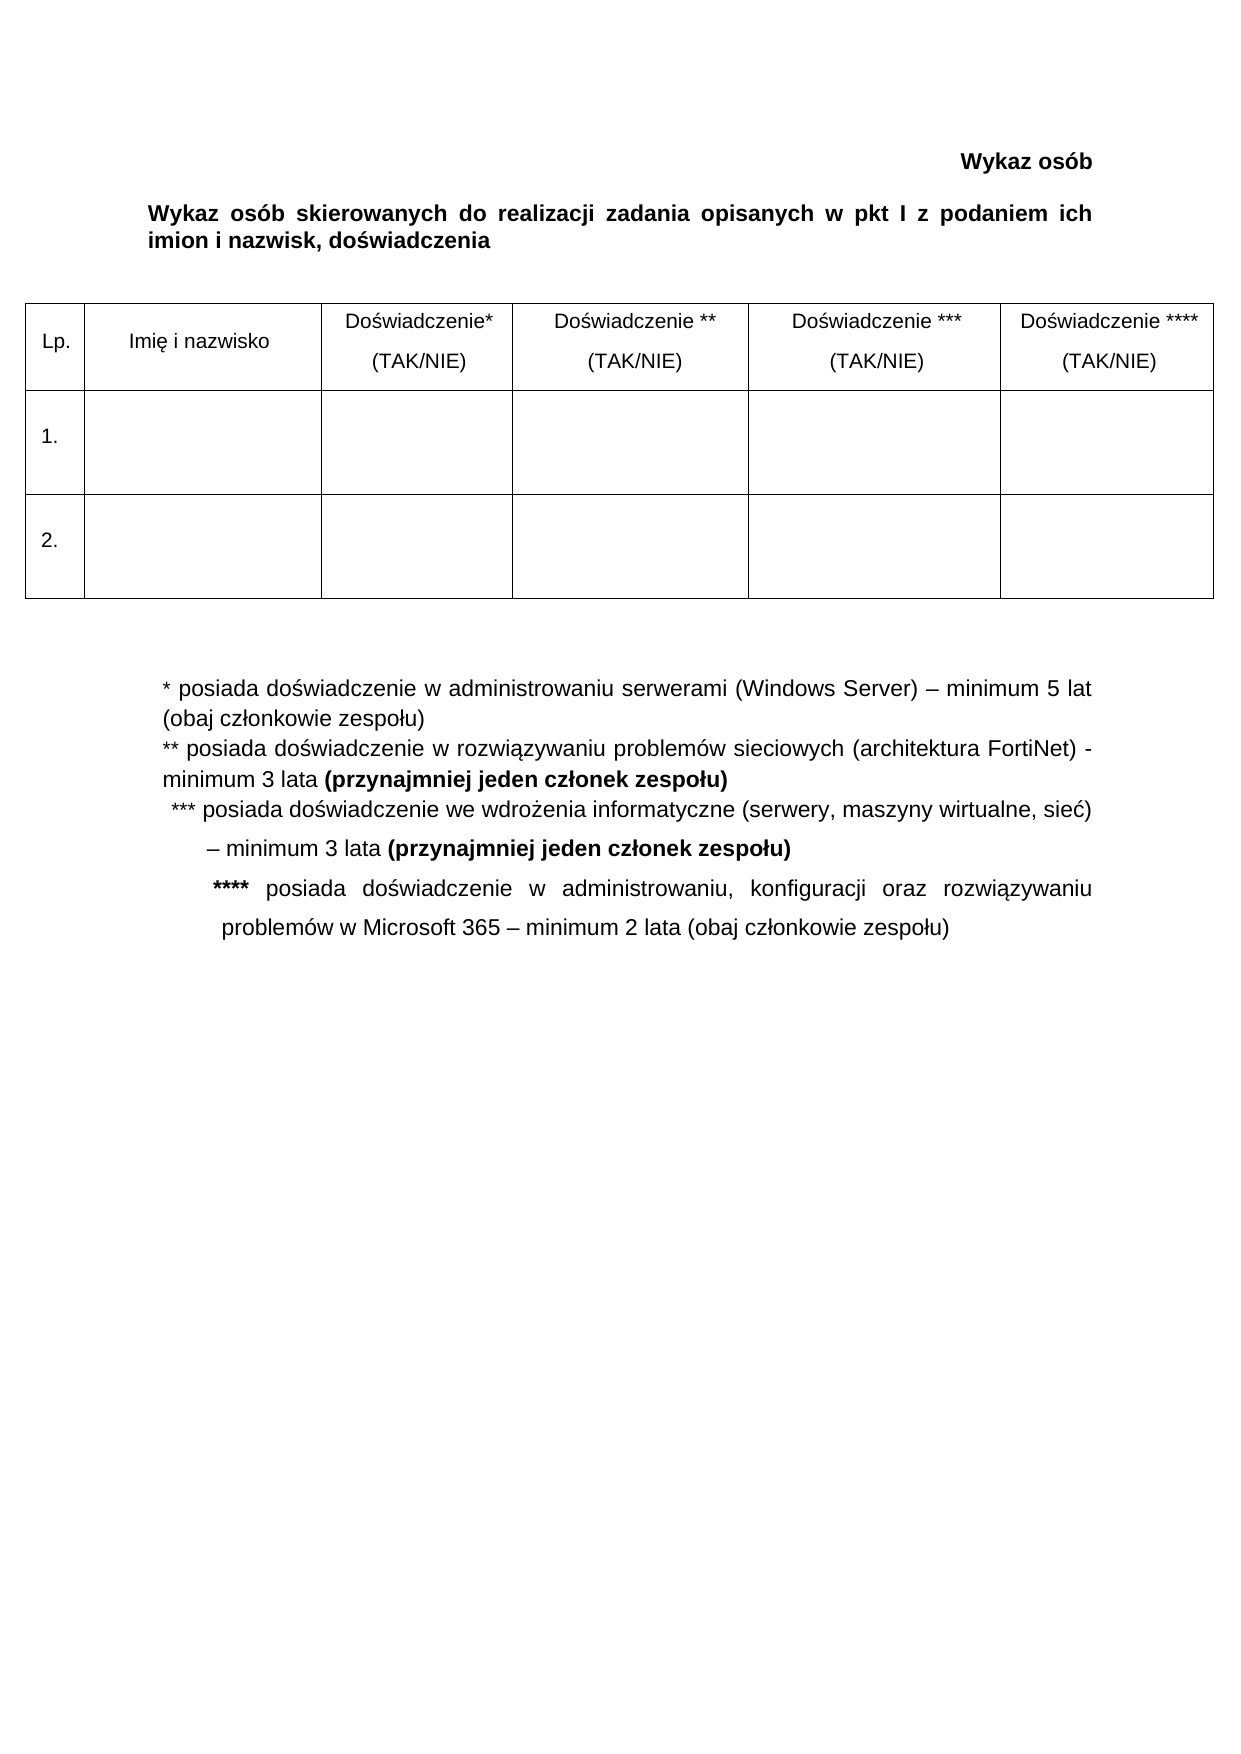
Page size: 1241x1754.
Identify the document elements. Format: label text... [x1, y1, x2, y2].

table_cell [322, 391, 512, 493]
text *** posiada doświadczenie we wdrożenia informatyczne (serwery, maszyny wirtualne, sieć) – minimum 3 lata (przynajmniej jeden członek zespołu) [148, 796, 1093, 862]
table_cell 1. [26, 391, 84, 493]
text ** posiada doświadczenie w rozwiązywaniu problemów sieciowych (architektura FortiNet) - minimum 3 lata (przynajmniej jeden członek zespołu) [162, 735, 1093, 792]
text Wykaz osób skierowanych do realizacji zadania opisanych w pkt I z podaniem ich imion i nazwisk, doświadczenia [148, 200, 1093, 253]
table_header Doświadczenie *** (TAK/NIE) [749, 304, 1000, 390]
table_cell [749, 391, 1000, 493]
table_header Lp. [26, 304, 84, 390]
table_header Doświadczenie **** (TAK/NIE) [1001, 304, 1213, 390]
table_cell [1001, 495, 1213, 597]
table_cell [513, 391, 748, 493]
table_cell 2. [26, 495, 84, 597]
text **** posiada doświadczenie w administrowaniu, konfiguracji oraz rozwiązywaniu problemów w Microsoft 365 – minimum 2 lata (obaj członkowie zespołu) [148, 875, 1093, 941]
table_cell [513, 495, 748, 597]
table_cell [85, 495, 321, 597]
text * posiada doświadczenie w administrowaniu serwerami (Windows Server) – minimum 5 lat (obaj członkowie zespołu) [162, 675, 1093, 731]
table_header Doświadczenie* (TAK/NIE) [322, 304, 512, 390]
table_cell [322, 495, 512, 597]
table_header Imię i nazwisko [85, 304, 321, 390]
table_cell [749, 495, 1000, 597]
text Wykaz osób [148, 148, 1093, 174]
table_cell [85, 391, 321, 493]
table_header Doświadczenie ** (TAK/NIE) [513, 304, 748, 390]
table_cell [1001, 391, 1213, 493]
